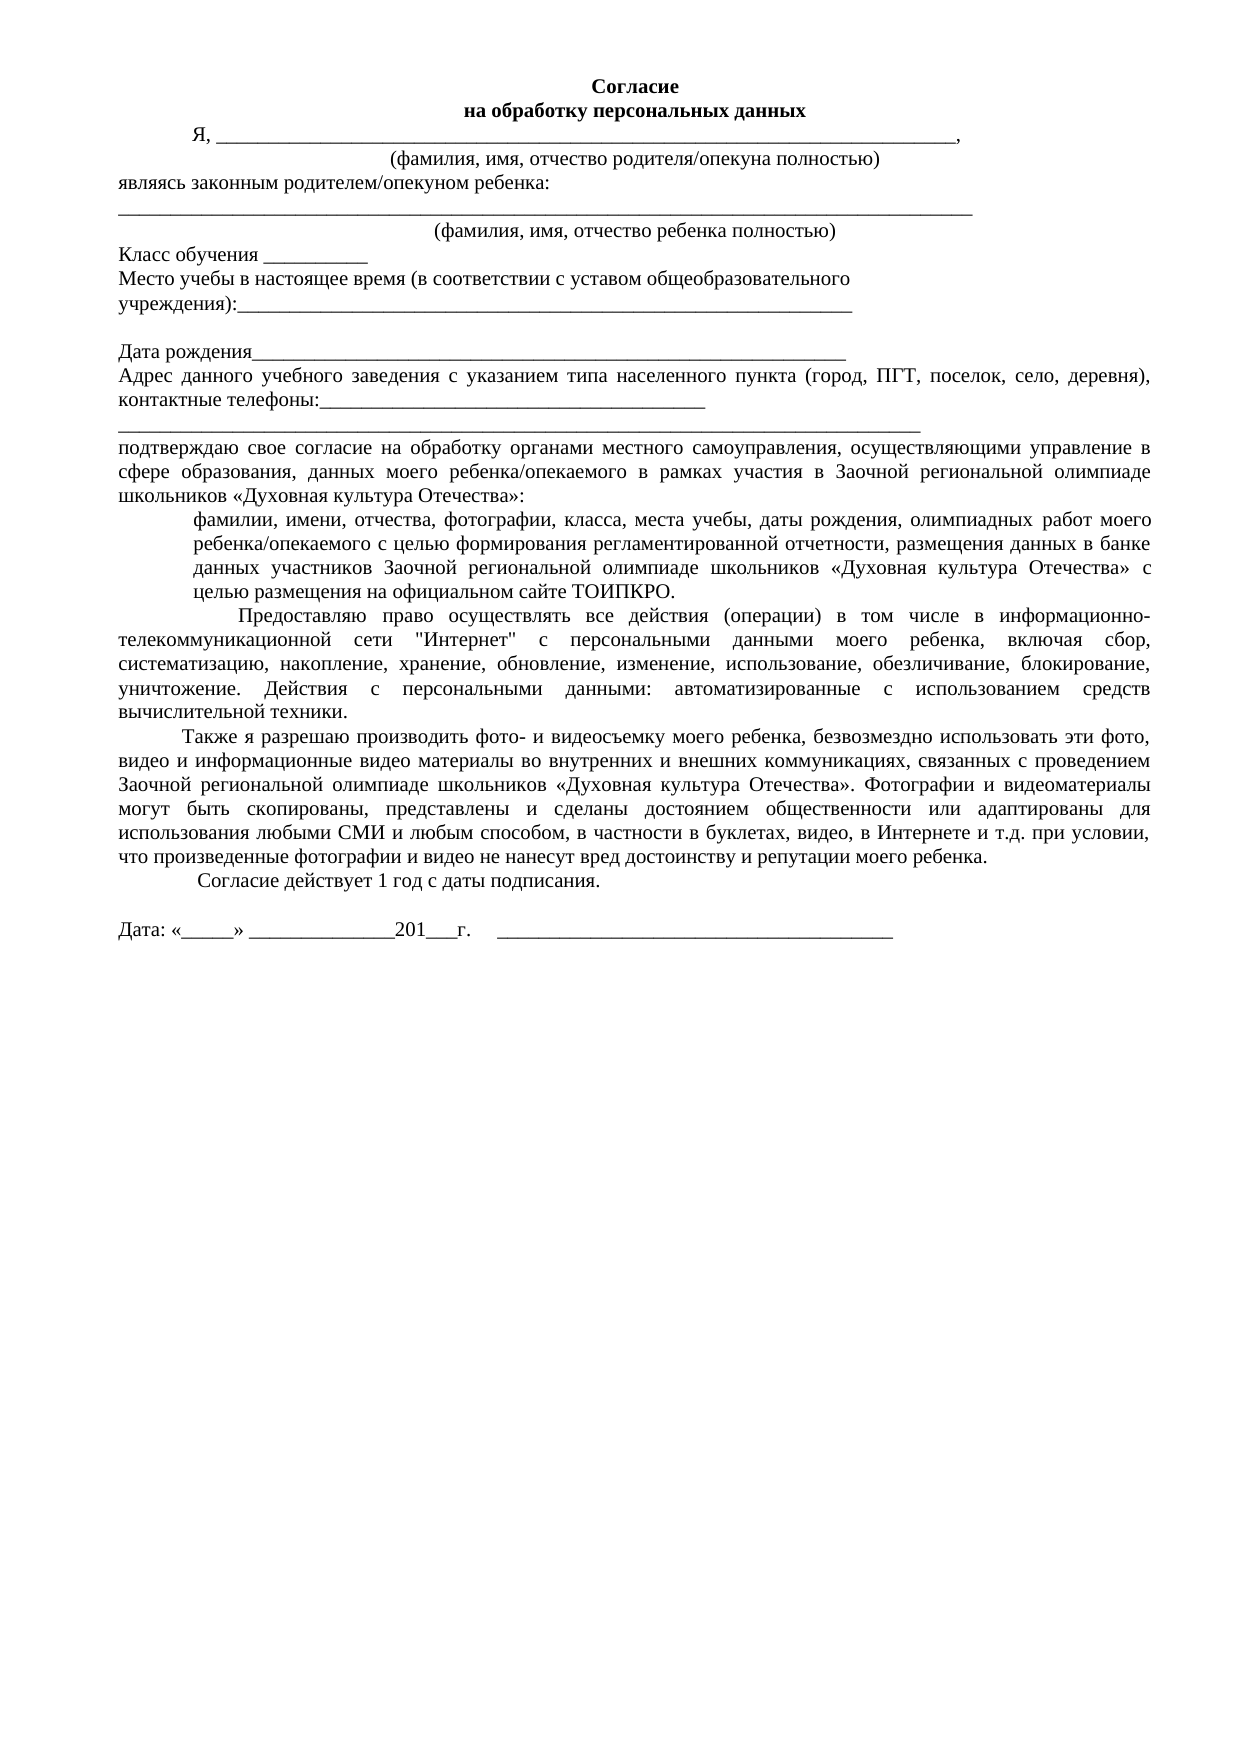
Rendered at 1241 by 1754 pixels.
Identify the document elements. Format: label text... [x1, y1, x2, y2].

text фамилии, имени, отчества, фотографии, класса, места учебы, даты рождения, олимпиадных работ моего ребенка/опекаемого с целью формирования регламентированной отчетности, размещения данных в банке данных участников Заочной региональной олимпиаде школьников «Духовная культура Отечества» с целью размещения на официальном сайте ТОИПКРО. [193, 507, 1152, 603]
text Адрес данного учебного заведения с указанием типа населенного пункта (город, ПГТ, поселок, село, деревня), контактные телефоны:_____________________________________ [118, 363, 1152, 411]
text Класс обучения __________ [118, 242, 1152, 266]
text Я, _______________________________________________________________________, [118, 122, 1152, 146]
text _____________________________________________________________________________ [118, 411, 1152, 435]
text Согласие [118, 74, 1152, 98]
text Место учебы в настоящее время (в соответствии с уставом общеобразовательного учреждения):___________________________________________________________ [118, 266, 1152, 314]
text являясь законным родителем/опекуном ребенка: [118, 170, 1152, 194]
text (фамилия, имя, отчество родителя/опекуна полностью) [118, 146, 1152, 170]
text __________________________________________________________________________________ [118, 194, 1152, 218]
text Предоставляю право осуществлять все действия (операции) в том числе в информационно-телекоммуникационной сети "Интернет" с персональными данными моего ребенка, включая сбор, систематизацию, накопление, хранение, обновление, изменение, использование, обезличивание, блокирование, уничтожение. Действия с персональными данными: автоматизированные с использованием средств вычислительной техники. [118, 603, 1152, 723]
text Также я разрешаю производить фото- и видеосъемку моего ребенка, безвозмездно использовать эти фото, видео и информационные видео материалы во внутренних и внешних коммуникациях, связанных с проведением Заочной региональной олимпиаде школьников «Духовная культура Отечества». Фотографии и видеоматериалы могут быть скопированы, представлены и сделаны достоянием общественности или адаптированы для использования любыми СМИ и любым способом, в частности в буклетах, видео, в Интернете и т.д. при условии, что произведенные фотографии и видео не нанесут вред достоинству и репутации моего ребенка. [118, 723, 1152, 868]
text на обработку персональных данных [118, 98, 1152, 122]
text Дата: «_____» ______________201___г. ______________________________________ [118, 917, 1152, 941]
text Согласие действует 1 год с даты подписания. [118, 868, 1152, 892]
text подтверждаю свое согласие на обработку органами местного самоуправления, осуществляющими управление в сфере образования, данных моего ребенка/опекаемого в рамках участия в Заочной региональной олимпиаде школьников «Духовная культура Отечества»: [118, 435, 1152, 507]
text Дата рождения_________________________________________________________ [118, 338, 1152, 363]
text (фамилия, имя, отчество ребенка полностью) [118, 218, 1152, 242]
